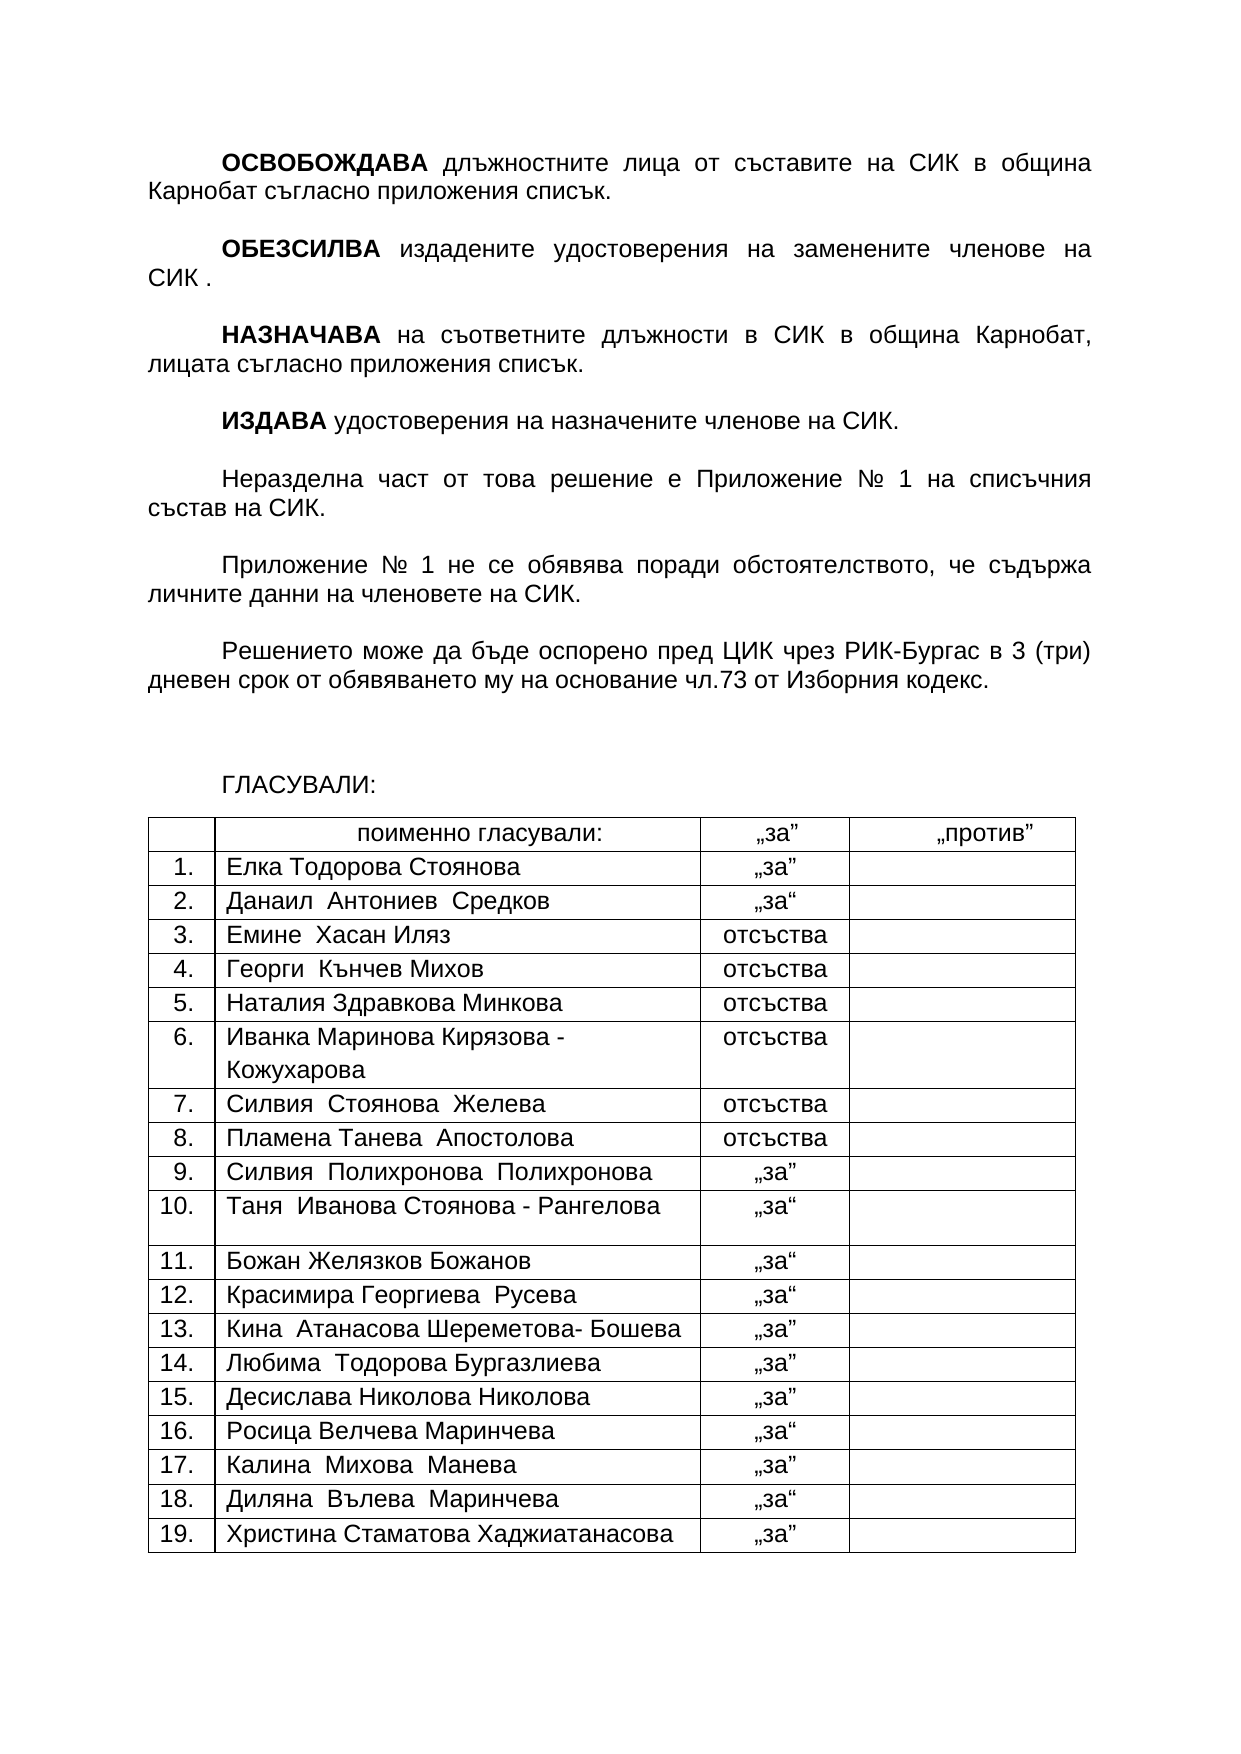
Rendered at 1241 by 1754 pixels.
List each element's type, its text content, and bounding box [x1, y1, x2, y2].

table_cell „за” [701, 1382, 849, 1415]
table_cell „за“ [701, 1246, 849, 1279]
table_cell 11. [149, 1246, 214, 1279]
table_cell 5. [149, 988, 214, 1021]
table_cell 13. [149, 1314, 214, 1347]
table_cell [850, 1157, 1075, 1190]
table_cell „за“ [701, 1280, 849, 1313]
table_cell [850, 886, 1075, 919]
table_cell 1. [149, 852, 214, 885]
table_cell „за“ [701, 1191, 849, 1245]
table_cell [850, 1450, 1075, 1483]
table_cell [850, 1348, 1075, 1381]
table_cell [850, 1246, 1075, 1279]
table_cell отсъства [701, 954, 849, 987]
text ГЛАСУВАЛИ: [148, 769, 1093, 798]
table_cell 16. [149, 1416, 214, 1449]
table_cell „за“ [701, 1485, 849, 1517]
text НАЗНАЧАВА на съответните длъжности в СИК в община Карнобат, лицата съгласно приложения списък. [148, 320, 1093, 378]
table_cell Георги Кънчев Михов [216, 954, 700, 987]
table_cell 17. [149, 1450, 214, 1483]
text ИЗДАВА удостоверения на назначените членове на СИК. [148, 406, 1093, 435]
table_cell Емине Хасан Иляз [216, 920, 700, 953]
table_cell Пламена Танева Апостолова [216, 1123, 700, 1156]
table_cell Елка Тодорова Стоянова [216, 852, 700, 885]
table_cell [850, 1416, 1075, 1449]
table_cell „за” [701, 1519, 849, 1552]
table_header „против” [850, 818, 1075, 851]
table_cell [850, 1382, 1075, 1415]
text Неразделна част от това решение е Приложение № 1 на списъчния състав на СИК. [148, 464, 1093, 521]
table_cell 2. [149, 886, 214, 919]
table_cell [850, 1022, 1075, 1088]
table_cell [850, 988, 1075, 1021]
table_cell 8. [149, 1123, 214, 1156]
table_cell [850, 1485, 1075, 1517]
table_cell 14. [149, 1348, 214, 1381]
text Приложение № 1 не се обявява поради обстоятелството, че съдържа личните данни на членовете на СИК. [148, 550, 1093, 608]
table_cell 6. [149, 1022, 214, 1088]
table_header [149, 818, 214, 851]
table_cell отсъства [701, 1123, 849, 1156]
table_cell [850, 1519, 1075, 1552]
table_header поименно гласували: [216, 818, 700, 851]
table_cell Силвия Полихронова Полихронова [216, 1157, 700, 1190]
table_cell „за” [701, 1314, 849, 1347]
table_cell Десислава Николова Николова [216, 1382, 700, 1415]
text ОБЕЗСИЛВА издадените удостоверения на заменените членове на СИК . [148, 234, 1093, 291]
table_cell Иванка Маринова Кирязова - Кожухарова [216, 1022, 700, 1088]
table_cell Наталия Здравкова Минкова [216, 988, 700, 1021]
table_cell Красимира Георгиева Русева [216, 1280, 700, 1313]
table_cell Божан Желязков Божанов [216, 1246, 700, 1279]
table_cell [850, 954, 1075, 987]
table_cell 10. [149, 1191, 214, 1245]
table_cell [850, 1314, 1075, 1347]
table_cell „за” [701, 1450, 849, 1483]
table_cell Силвия Стоянова Желева [216, 1089, 700, 1122]
table_cell [850, 1089, 1075, 1122]
table_cell отсъства [701, 988, 849, 1021]
table_cell [850, 1123, 1075, 1156]
table_cell Таня Иванова Стоянова - Рангелова [216, 1191, 700, 1245]
table_cell 15. [149, 1382, 214, 1415]
table_cell отсъства [701, 920, 849, 953]
table_cell „за“ [701, 886, 849, 919]
table_header „за” [701, 818, 849, 851]
table_cell 18. [149, 1485, 214, 1517]
table_cell „за” [701, 1348, 849, 1381]
table_cell 3. [149, 920, 214, 953]
table_cell Христина Стаматова Хаджиатанасова [216, 1519, 700, 1552]
table_cell 4. [149, 954, 214, 987]
text ОСВОБОЖДАВА длъжностните лица от съставите на СИК в община Карнобат съгласно приложения списък. [148, 148, 1093, 205]
table_cell 7. [149, 1089, 214, 1122]
table_cell [850, 1191, 1075, 1245]
table_cell 9. [149, 1157, 214, 1190]
table_cell [850, 1280, 1075, 1313]
table_cell [850, 852, 1075, 885]
table_cell Диляна Вълева Маринчева [216, 1485, 700, 1517]
table_cell отсъства [701, 1089, 849, 1122]
table_cell Любима Тодорова Бургазлиева [216, 1348, 700, 1381]
table_cell Росица Велчева Маринчева [216, 1416, 700, 1449]
text Решението може да бъде оспорено пред ЦИК чрез РИК-Бургас в 3 (три) дневен срок от обявяването му на основание чл.73 от Изборния кодекс. [148, 636, 1093, 694]
table_cell 19. [149, 1519, 214, 1552]
table_cell Калина Михова Манева [216, 1450, 700, 1483]
table_cell „за“ [701, 1416, 849, 1449]
table_cell „за” [701, 1157, 849, 1190]
table_cell отсъства [701, 1022, 849, 1088]
table_cell 12. [149, 1280, 214, 1313]
table_cell „за” [701, 852, 849, 885]
table_cell Кина Атанасова Шереметова- Бошева [216, 1314, 700, 1347]
table_cell Данаил Антониев Средков [216, 886, 700, 919]
table_cell [850, 920, 1075, 953]
